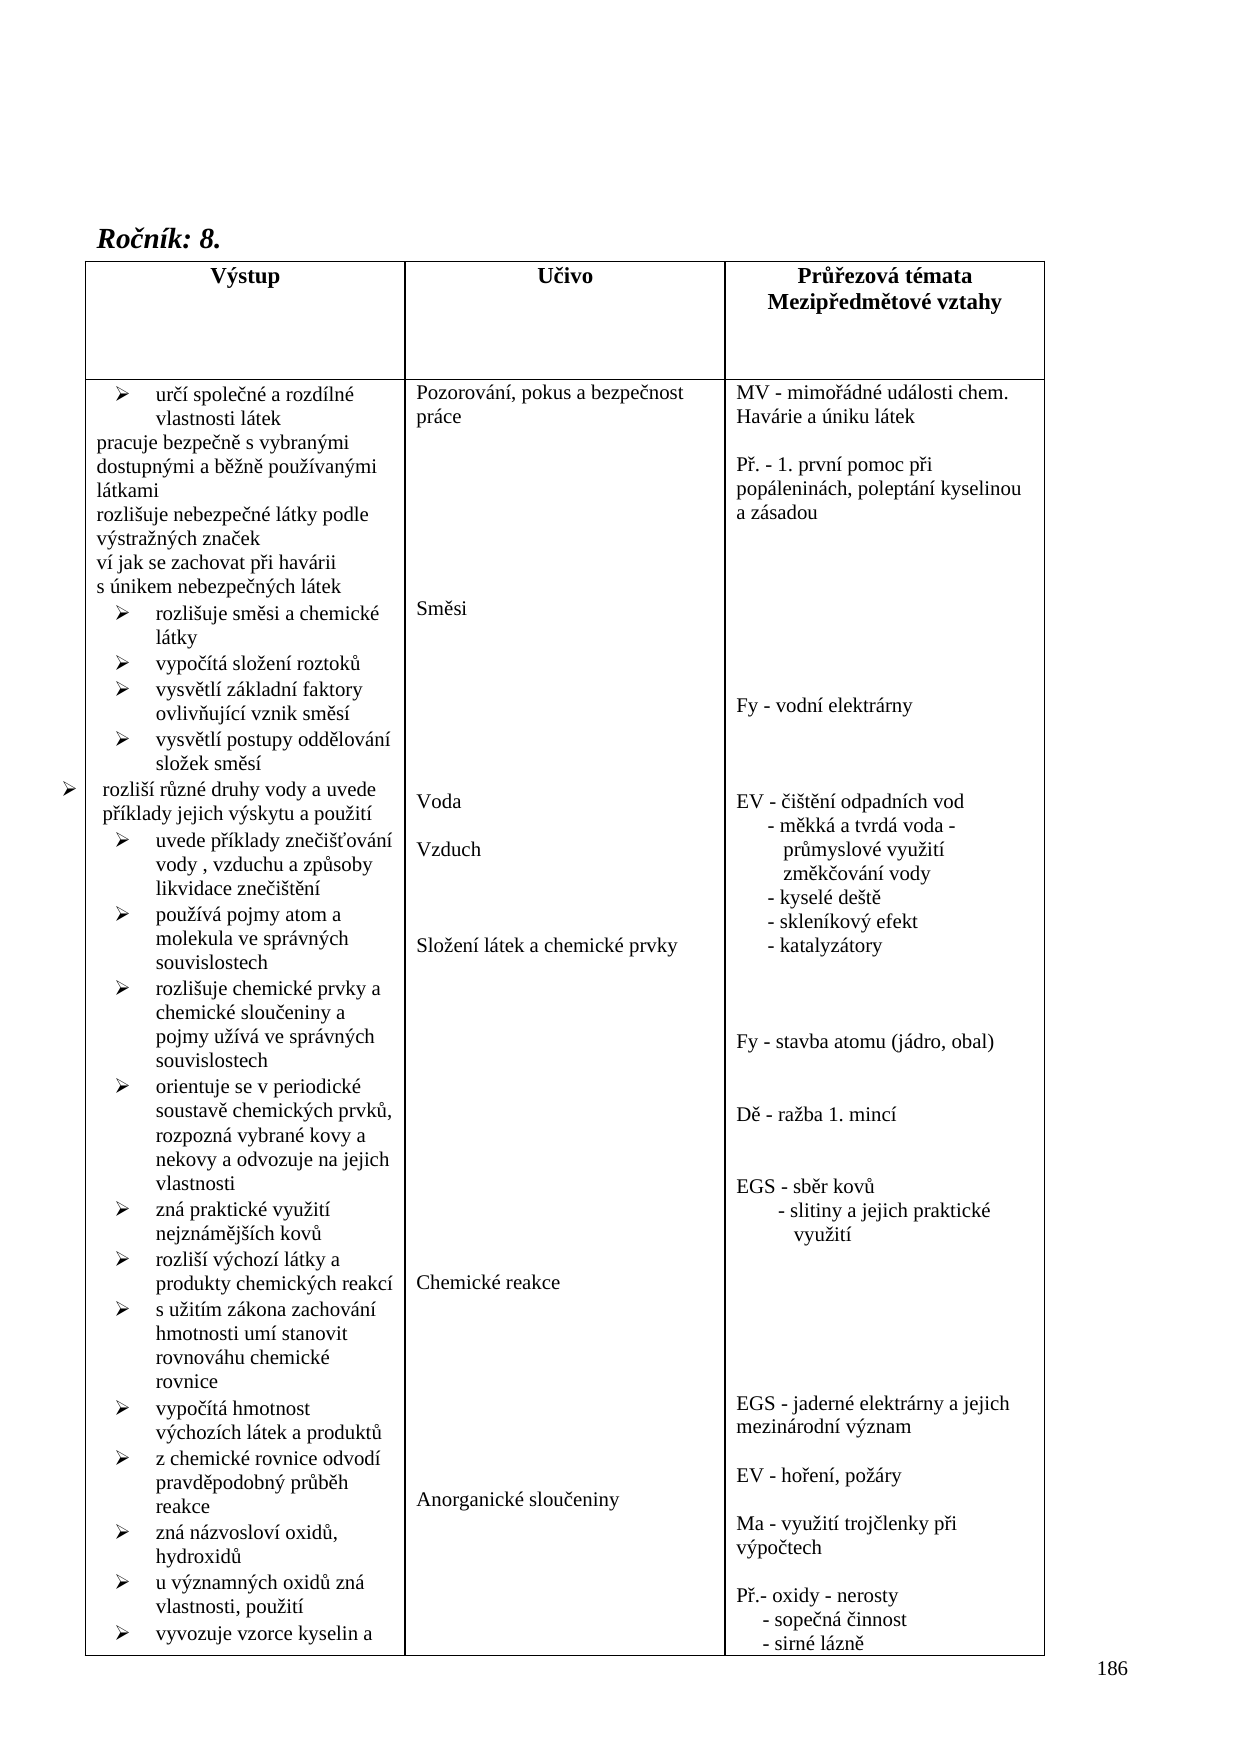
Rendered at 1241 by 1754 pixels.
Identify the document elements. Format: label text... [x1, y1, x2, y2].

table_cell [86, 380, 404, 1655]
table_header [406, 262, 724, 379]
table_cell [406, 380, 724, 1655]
subtitle Ročník: 8. [96, 221, 1128, 254]
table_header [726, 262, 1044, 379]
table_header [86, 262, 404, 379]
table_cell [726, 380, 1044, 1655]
